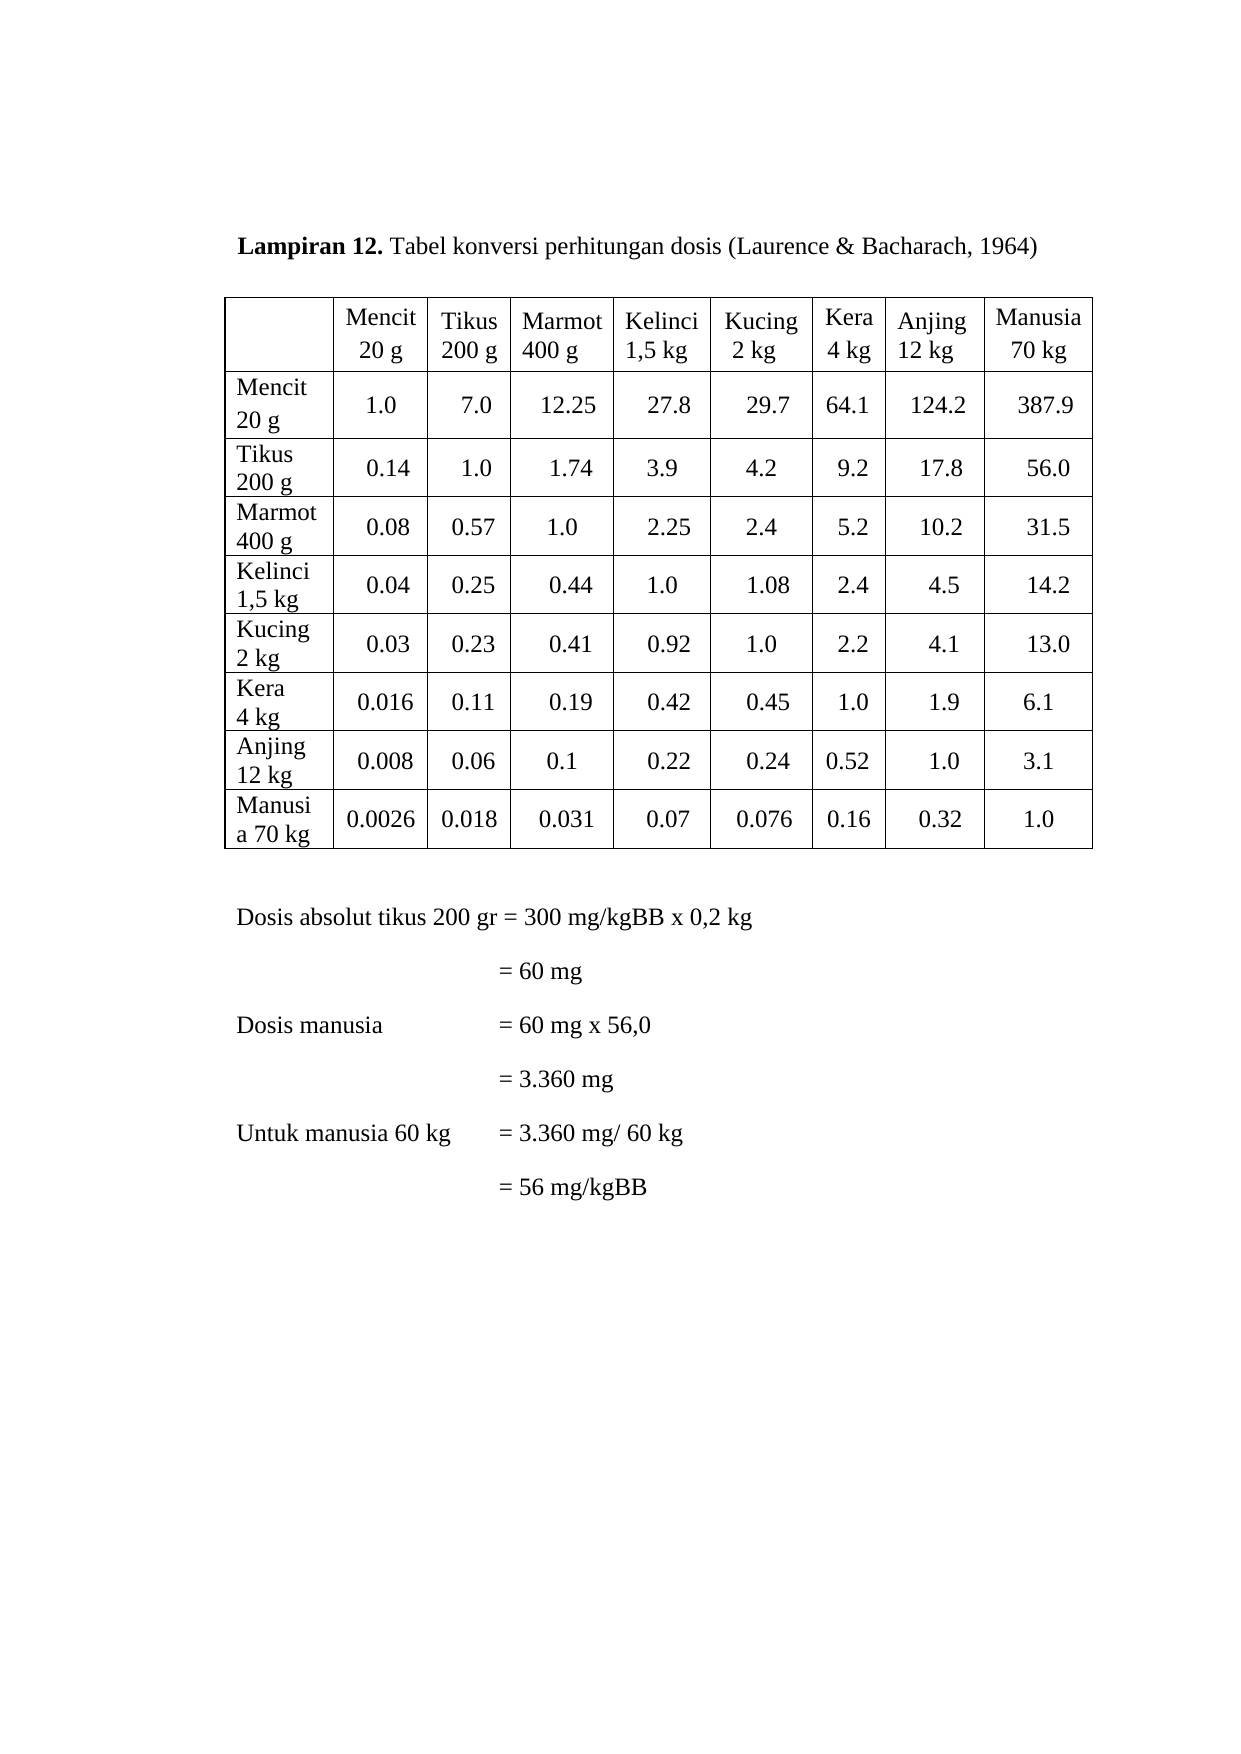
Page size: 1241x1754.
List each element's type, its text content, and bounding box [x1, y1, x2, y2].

table_cell 0.16 [813, 790, 885, 847]
table_cell Kelinci 1,5 kg [226, 556, 333, 613]
table_header Marmot 400 g [511, 298, 613, 371]
table_cell 7.0 [428, 372, 510, 438]
table_cell 4.5 [886, 556, 984, 613]
table_cell Manusia 70 kg [226, 790, 333, 847]
text Untuk manusia 60 kg = 3.360 mg/ 60 kg [236, 1118, 1063, 1147]
table_cell 0.0026 [334, 790, 427, 847]
table_cell Kera 4 kg [226, 673, 333, 730]
table_cell Mencit 20 g [226, 372, 333, 438]
table_cell 0.04 [334, 556, 427, 613]
table_cell 1.9 [886, 673, 984, 730]
table_cell 56.0 [985, 439, 1092, 496]
table_cell 4.1 [886, 614, 984, 672]
table_cell 1.74 [511, 439, 613, 496]
table_cell 0.44 [511, 556, 613, 613]
table_cell 0.11 [428, 673, 510, 730]
table_cell 1.0 [985, 790, 1092, 847]
table_header Manusia 70 kg [985, 298, 1092, 371]
text Lampiran 12. Tabel konversi perhitungan dosis (Laurence & Bacharach, 1964) [237, 231, 1064, 260]
table_header Kelinci 1,5 kg [614, 298, 710, 371]
table_cell 0.06 [428, 731, 510, 789]
table_cell 5.2 [813, 497, 885, 555]
table_cell 2.2 [813, 614, 885, 672]
table_cell 6.1 [985, 673, 1092, 730]
table_cell 0.42 [614, 673, 710, 730]
table_cell 1.08 [711, 556, 812, 613]
table_cell 0.031 [511, 790, 613, 847]
table_cell 1.0 [813, 673, 885, 730]
table_cell 0.08 [334, 497, 427, 555]
table_cell 0.24 [711, 731, 812, 789]
table_cell 0.018 [428, 790, 510, 847]
table_header [226, 298, 333, 371]
text = 3.360 mg [236, 1064, 1063, 1093]
table_cell 12.25 [511, 372, 613, 438]
table_header Kera 4 kg [813, 298, 885, 371]
table_cell 3.9 [614, 439, 710, 496]
table_cell 0.19 [511, 673, 613, 730]
table_cell 4.2 [711, 439, 812, 496]
table_cell 1.0 [428, 439, 510, 496]
table_cell 31.5 [985, 497, 1092, 555]
table_cell 2.4 [813, 556, 885, 613]
table_header Anjing 12 kg [886, 298, 984, 371]
table_cell 2.4 [711, 497, 812, 555]
table_header Kucing 2 kg [711, 298, 812, 371]
table_cell 0.016 [334, 673, 427, 730]
table_cell 17.8 [886, 439, 984, 496]
table_cell 2.25 [614, 497, 710, 555]
table_header Mencit 20 g [334, 298, 427, 371]
table_cell 0.45 [711, 673, 812, 730]
table_cell 0.52 [813, 731, 885, 789]
table_cell 0.1 [511, 731, 613, 789]
text Dosis manusia = 60 mg x 56,0 [236, 1010, 1063, 1039]
table_cell 0.22 [614, 731, 710, 789]
table_cell 0.07 [614, 790, 710, 847]
table_cell 3.1 [985, 731, 1092, 789]
table_cell 0.25 [428, 556, 510, 613]
table_cell 0.32 [886, 790, 984, 847]
table_cell 1.0 [511, 497, 613, 555]
table_cell 29.7 [711, 372, 812, 438]
table_cell 124.2 [886, 372, 984, 438]
table_cell Anjing 12 kg [226, 731, 333, 789]
text = 60 mg [236, 956, 1063, 985]
text Dosis absolut tikus 200 gr = 300 mg/kgBB x 0,2 kg [236, 902, 1063, 931]
table_cell 9.2 [813, 439, 885, 496]
table_cell 10.2 [886, 497, 984, 555]
table_cell 1.0 [711, 614, 812, 672]
table_cell 1.0 [614, 556, 710, 613]
table_cell 0.14 [334, 439, 427, 496]
table_cell Kucing 2 kg [226, 614, 333, 672]
table_cell 64.1 [813, 372, 885, 438]
table_cell 14.2 [985, 556, 1092, 613]
table_cell 0.57 [428, 497, 510, 555]
table_cell 0.41 [511, 614, 613, 672]
table_cell Tikus 200 g [226, 439, 333, 496]
table_cell 0.076 [711, 790, 812, 847]
text = 56 mg/kgBB [236, 1172, 1063, 1200]
table_cell 1.0 [334, 372, 427, 438]
table_cell 387.9 [985, 372, 1092, 438]
table_cell 13.0 [985, 614, 1092, 672]
table_cell 0.03 [334, 614, 427, 672]
table_cell 1.0 [886, 731, 984, 789]
table_cell Marmot 400 g [226, 497, 333, 555]
table_header Tikus 200 g [428, 298, 510, 371]
table_cell 27.8 [614, 372, 710, 438]
table_cell 0.008 [334, 731, 427, 789]
table_cell 0.23 [428, 614, 510, 672]
table_cell 0.92 [614, 614, 710, 672]
